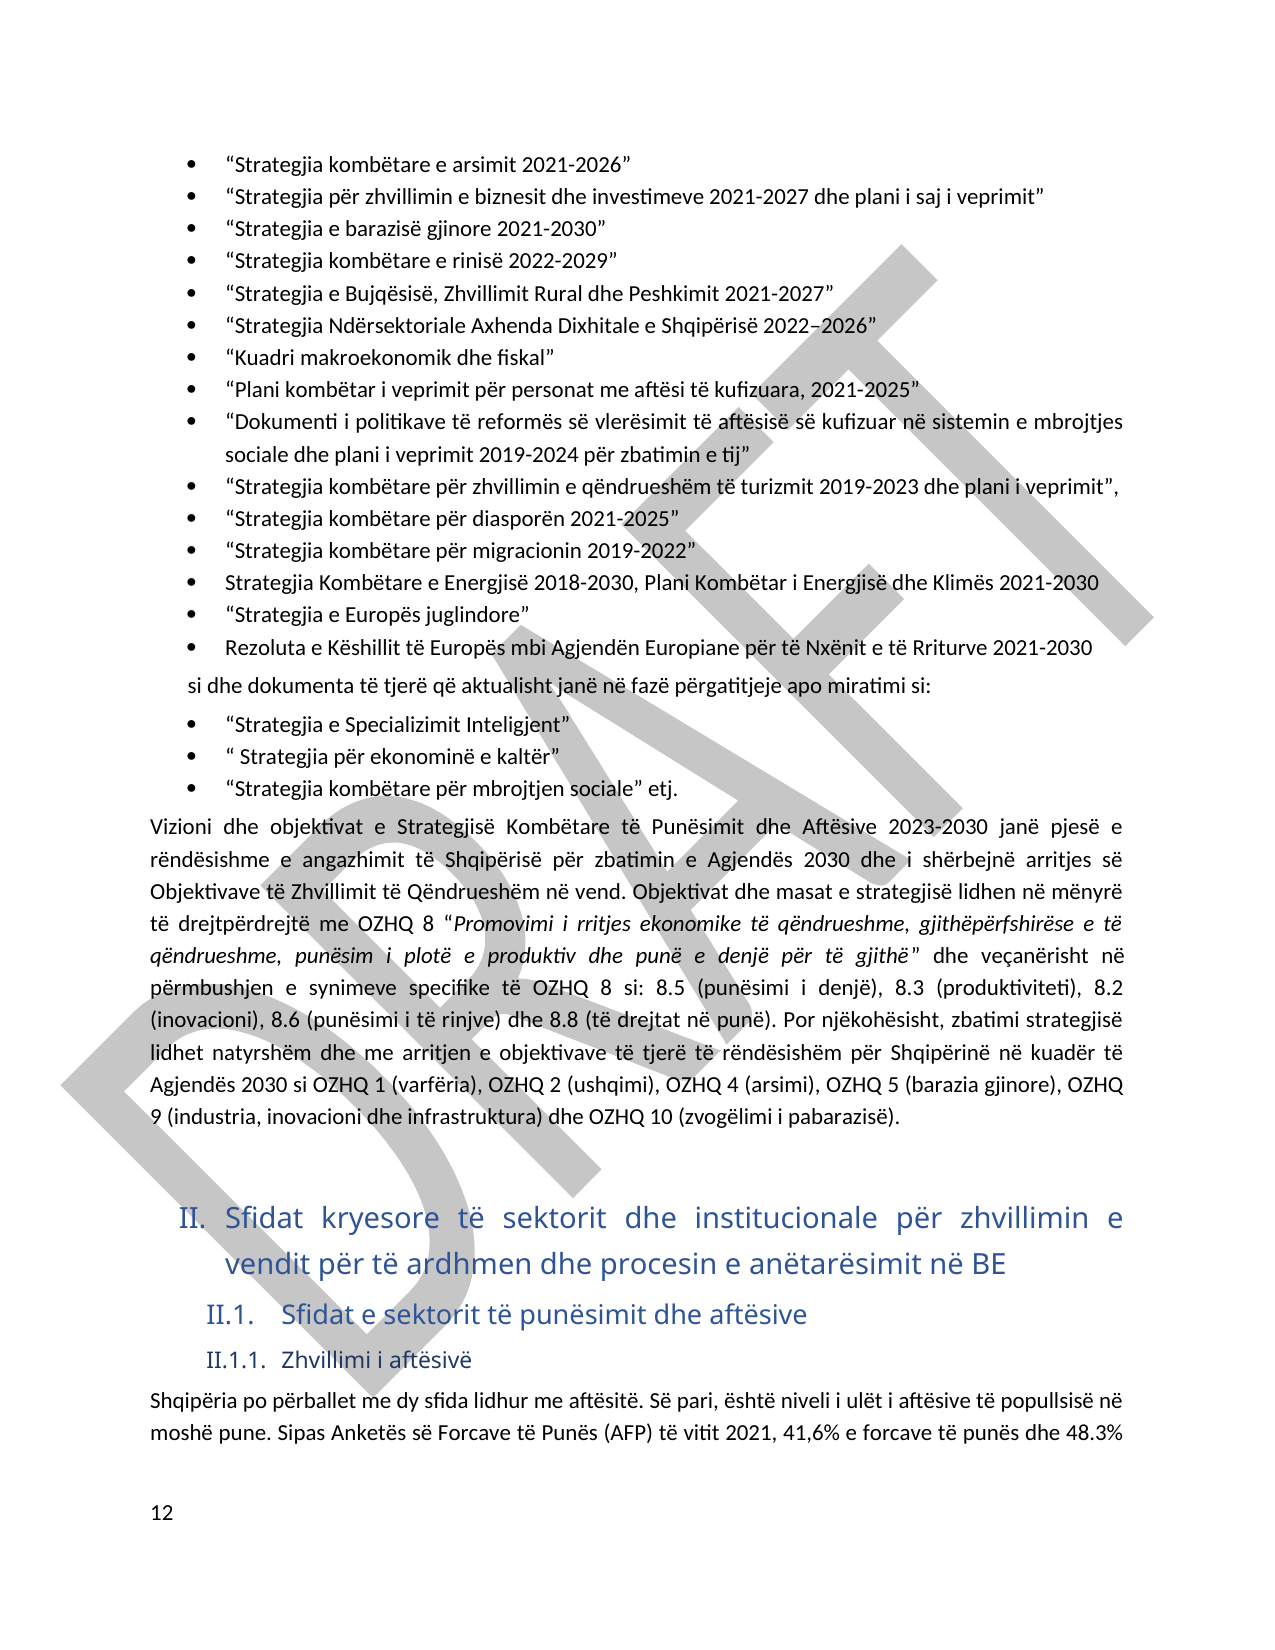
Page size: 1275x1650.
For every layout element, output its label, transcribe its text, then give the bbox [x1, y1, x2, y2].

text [150, 1386, 1125, 1446]
list “Kuadri makroekonomik dhe fiskal” [187, 343, 1125, 371]
list “Strategjia e Europës juglindore” [187, 601, 1125, 629]
subtitle Sfidat e sektorit të punësimit dhe aftësive [206, 1295, 1125, 1332]
list “Strategjia kombëtare për diasporën 2021-2025” [187, 504, 1125, 532]
list “ Strategjia për ekonominë e kaltër” [187, 742, 1125, 770]
list “Strategjia kombëtare e rinisë 2022-2029” [187, 247, 1125, 274]
list “Strategjia e barazisë gjinore 2021-2030” [187, 214, 1125, 242]
list “Strategjia kombëtare e arsimit 2021-2026” [187, 150, 1125, 178]
list “Dokumenti i politikave të reformës së vlerësimit të aftësisë së kufizuar në sistemin e mbrojtjes sociale dhe plani i veprimit 2019-2024 për zbatimin e tij” [187, 407, 1125, 468]
subtitle Sfidat kryesore të sektorit dhe institucionale për zhvillimin e vendit për të ardhmen dhe procesin e anëtarësimit në BE [206, 1198, 1125, 1283]
list “Strategjia kombëtare për mbrojtjen sociale” etj. [187, 774, 1125, 802]
list “Plani kombëtar i veprimit për personat me aftësi të kufizuara, 2021-2025” [187, 375, 1125, 403]
list “Strategjia e Specializimit Inteligjent” [187, 710, 1125, 738]
list “Strategjia e Bujqësisë, Zhvillimit Rural dhe Peshkimit 2021-2027” [187, 279, 1125, 307]
list Strategjia Kombëtare e Energjisë 2018-2030, Plani Kombëtar i Energjisë dhe Klimës 2021-2030 [187, 568, 1125, 596]
list “Strategjia kombëtare për migracionin 2019-2022” [187, 536, 1125, 564]
text Vizioni dhe objektivat e Strategjisë Kombëtare të Punësimit dhe Aftësive 2023-2030 janë pjesë e rëndësishme e angazhimit të Shqipërisë për zbatimin e Agjendës 2030 dhe i shërbejnë arritjes së Objektivave të Zhvillimit të Qëndrueshëm në vend. Objektivat dhe masat e strategjisë lidhen në mënyrë të drejtpërdrejtë me OZHQ 8 “Promovimi i rritjes ekonomike të qëndrueshme, gjithëpërfshirëse e të qëndrueshme, punësim i plotë e produktiv dhe punë e denjë për të gjithë” dhe veçanërisht në përmbushjen e synimeve specifike të OZHQ 8 si: 8.5 (punësimi i denjë), 8.3 (produktiviteti), 8.2 (inovacioni), 8.6 (punësimi i të rinjve) dhe 8.8 (të drejtat në punë). Por njëkohësisht, zbatimi strategjisë lidhet natyrshëm dhe me arritjen e objektivave të tjerë të rëndësishëm për Shqipërinë në kuadër të Agjendës 2030 si OZHQ 1 (varfëria), OZHQ 2 (ushqimi), OZHQ 4 (arsimi), OZHQ 5 (barazia gjinore), OZHQ 9 (industria, inovacioni dhe infrastruktura) dhe OZHQ 10 (zvogëlimi i pabarazisë). [150, 812, 1125, 1130]
text si dhe dokumenta të tjerë që aktualisht janë në fazë përgatitjeje apo miratimi si: [150, 671, 1125, 699]
list Rezoluta e Këshillit të Europës mbi Agjendën Europiane për të Nxënit e të Rriturve 2021-2030 [187, 633, 1125, 661]
subtitle Zhvillimi i aftësivë [206, 1344, 1125, 1375]
list “Strategjia kombëtare për zhvillimin e qëndrueshëm të turizmit 2019-2023 dhe plani i veprimit”, [187, 472, 1125, 500]
list “Strategjia Ndërsektoriale Axhenda Dixhitale e Shqipërisë 2022–2026” [187, 311, 1125, 339]
list “Strategjia për zhvillimin e biznesit dhe investimeve 2021-2027 dhe plani i saj i veprimit” [187, 182, 1125, 210]
